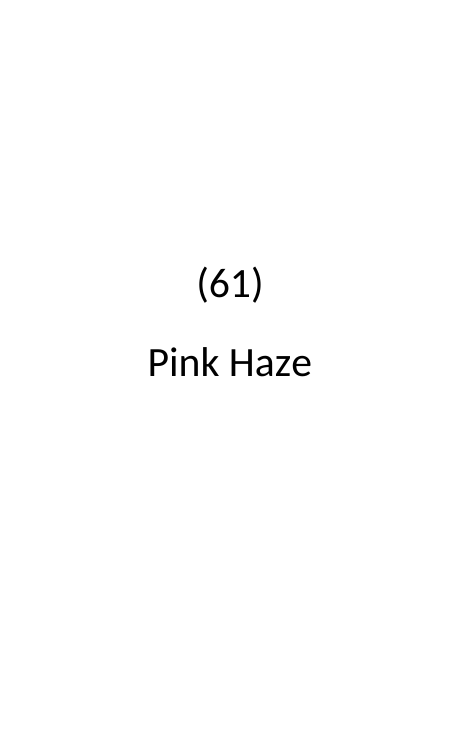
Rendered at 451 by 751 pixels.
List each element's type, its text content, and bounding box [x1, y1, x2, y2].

text (61) [19, 257, 441, 307]
text Pink Haze [19, 336, 441, 387]
